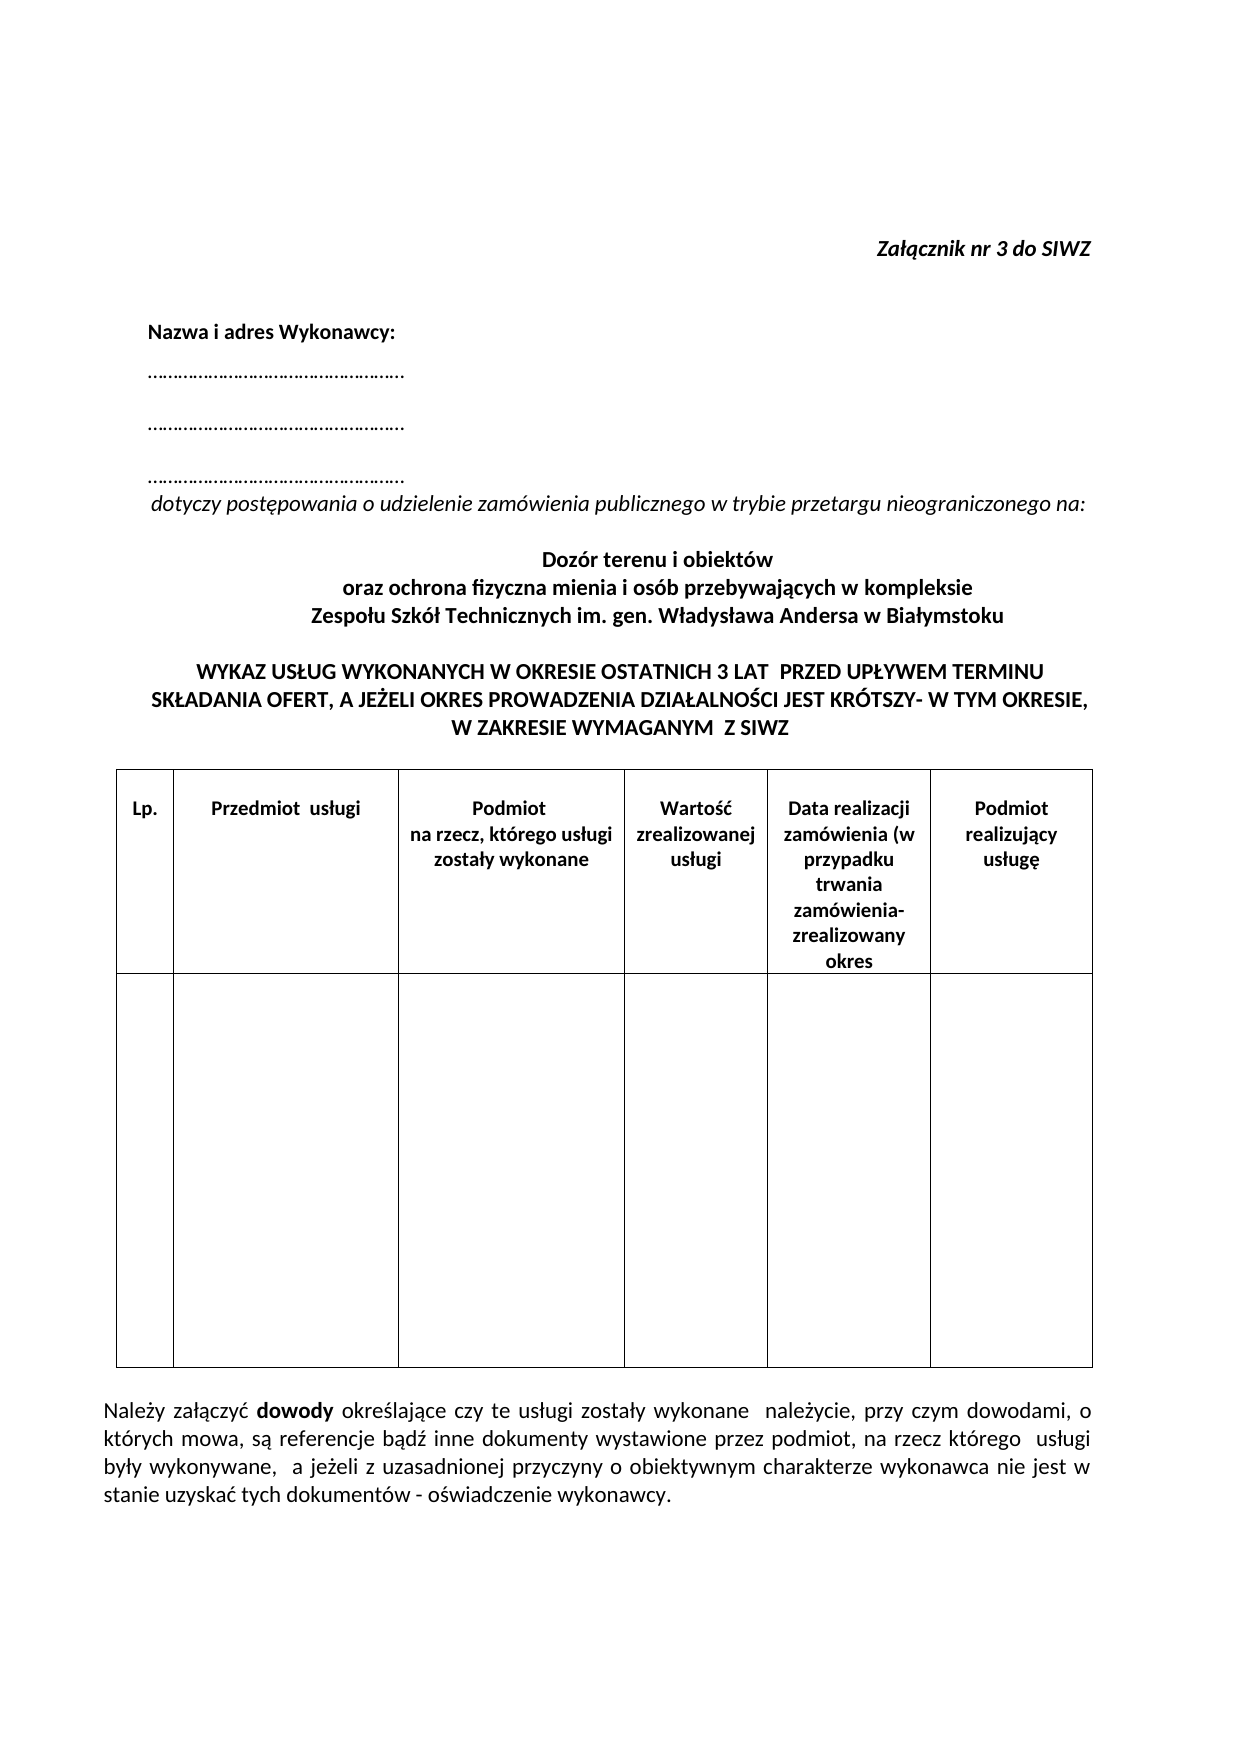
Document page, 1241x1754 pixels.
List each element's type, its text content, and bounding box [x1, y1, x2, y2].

text W ZAKRESIE WYMAGANYM Z SIWZ [148, 713, 1093, 741]
text …………………………………………… [148, 357, 1093, 384]
table_cell [931, 974, 1092, 1367]
text Zespołu Szkół Technicznych im. gen. Władysława Andersa w Białymstoku [223, 601, 1093, 629]
table_header Podmiot na rzecz, którego usługi zostały wykonane [399, 770, 624, 973]
table_cell [625, 974, 767, 1367]
text …………………………………………… [148, 462, 1093, 489]
text Dozór terenu i obiektów [223, 545, 1093, 573]
text Załącznik nr 3 do SIWZ [148, 234, 1093, 262]
text Nazwa i adres Wykonawcy: [148, 318, 1093, 344]
table_cell [174, 974, 398, 1367]
table_cell [117, 974, 173, 1367]
table_header Data realizacji zamówienia (w przypadku trwania zamówienia-zrealizowany okres [768, 770, 930, 973]
text oraz ochrona fizyczna mienia i osób przebywających w kompleksie [223, 573, 1093, 601]
table_cell [399, 974, 624, 1367]
text …………………………………………… [148, 409, 1093, 436]
text WYKAZ USŁUG WYKONANYCH W OKRESIE OSTATNICH 3 LAT PRZED UPŁYWEM TERMINU SKŁADANIA OFERT, A JEŻELI OKRES PROWADZENIA DZIAŁALNOŚCI JEST KRÓTSZY- W TYM OKRESIE, [148, 657, 1093, 713]
text Należy załączyć dowody określające czy te usługi zostały wykonane należycie, przy czym dowodami, o których mowa, są referencje bądź inne dokumenty wystawione przez podmiot, na rzecz którego usługi były wykonywane, a jeżeli z uzasadnionej przyczyny o obiektywnym charakterze wykonawca nie jest w stanie uzyskać tych dokumentów - oświadczenie wykonawcy. [103, 1396, 1093, 1508]
table_cell [768, 974, 930, 1367]
table_header Lp. [117, 770, 173, 973]
table_header Wartość zrealizowanej usługi [625, 770, 767, 973]
table_header Podmiot realizujący usługę [931, 770, 1092, 973]
table_header Przedmiot usługi [174, 770, 398, 973]
text dotyczy postępowania o udzielenie zamówienia publicznego w trybie przetargu nieograniczonego na: [148, 489, 1093, 517]
